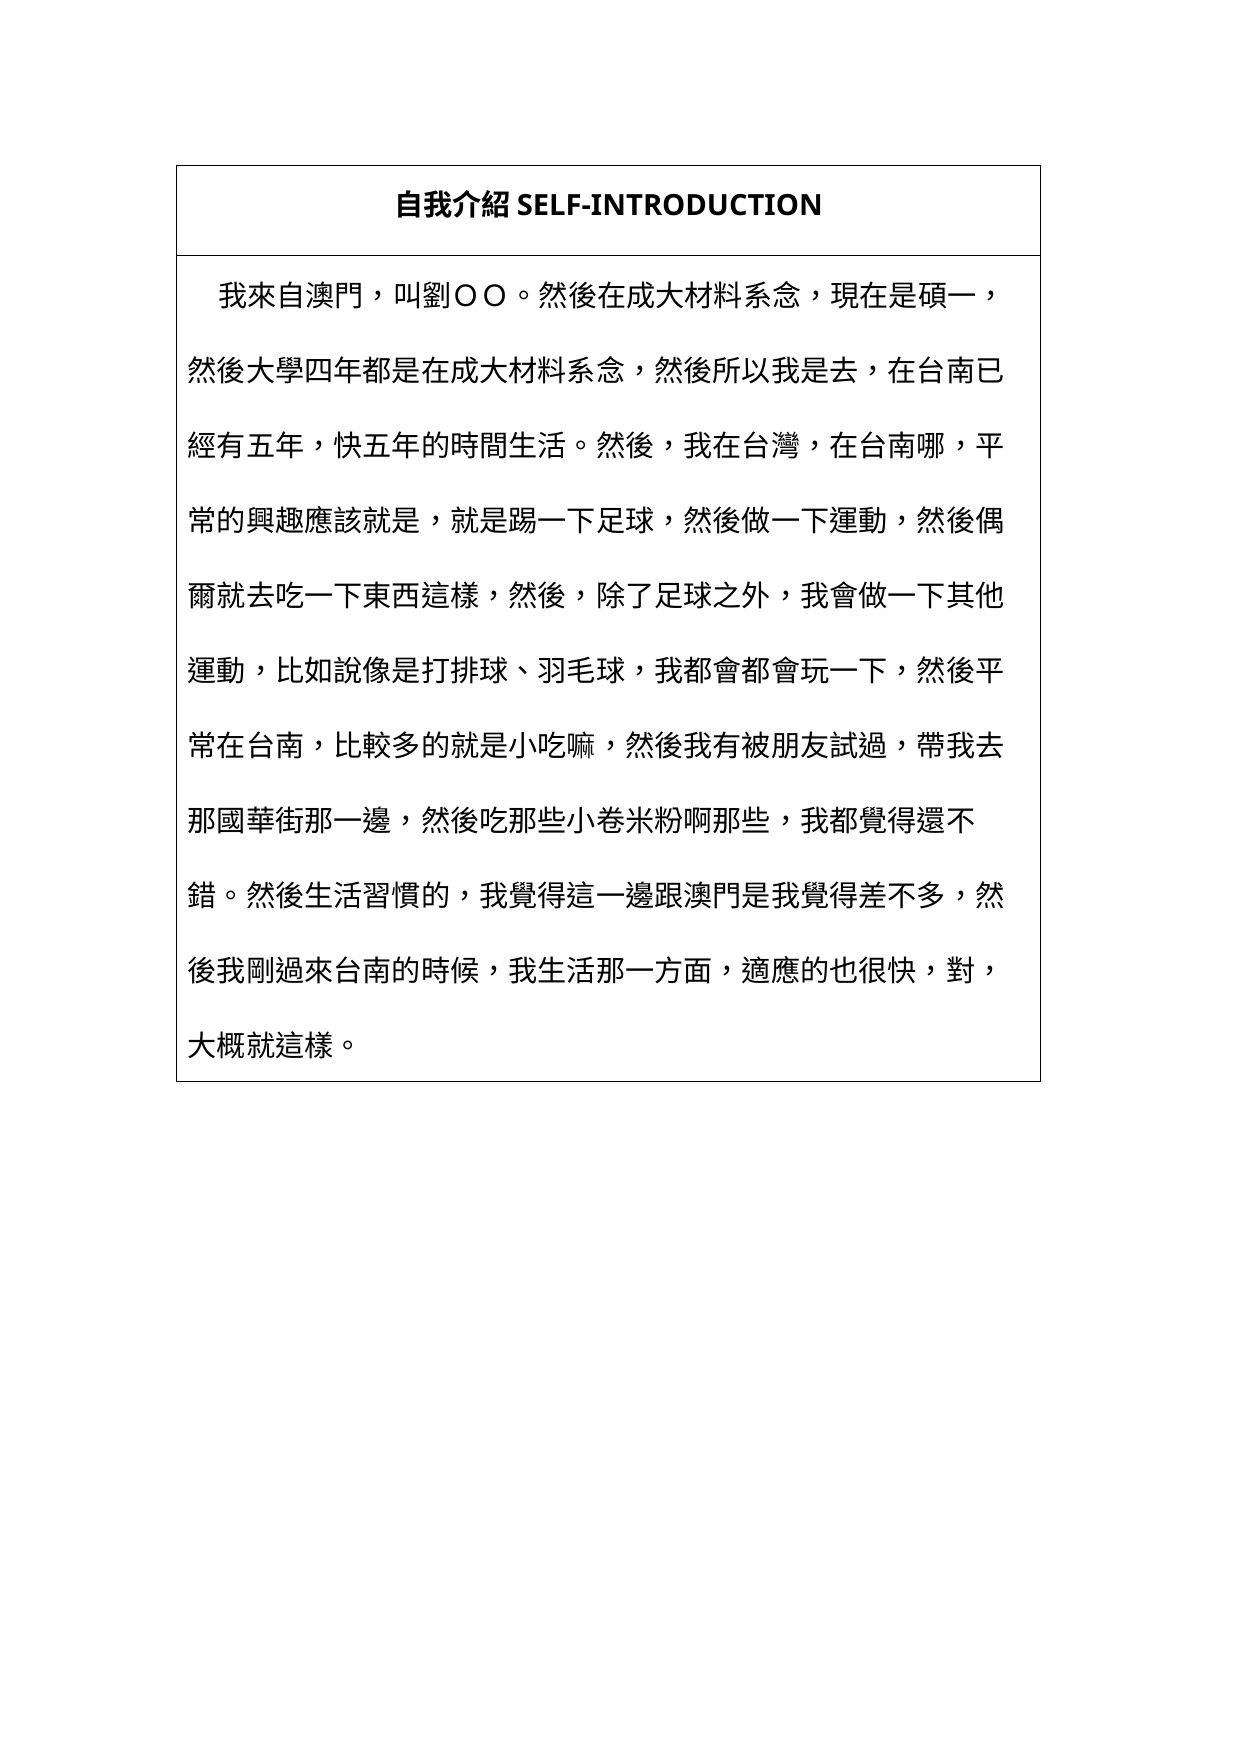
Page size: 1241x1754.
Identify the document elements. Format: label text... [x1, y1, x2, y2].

table_cell 我來自澳門，叫劉ＯＯ。然後在成大材料系念，現在是碩一，然後大學四年都是在成大材料系念，然後所以我是去，在台南已經有五年，快五年的時間生活。然後，我在台灣，在台南哪，平常的興趣應該就是，就是踢一下足球，然後做一下運動，然後偶爾就去吃一下東西這樣，然後，除了足球之外，我會做一下其他運動，比如說像是打排球、羽毛球，我都會都會玩一下，然後平常在台南，比較多的就是小吃嘛，然後我有被朋友試過，帶我去那國華街那一邊，然後吃那些小卷米粉啊那些，我都覺得還不錯。然後生活習慣的，我覺得這一邊跟澳門是我覺得差不多，然後我剛過來台南的時候，我生活那一方面，適應的也很快，對，大概就這樣。 [177, 256, 1040, 1081]
table_header 自我介紹SELF-INTRODUCTION [177, 166, 1040, 255]
